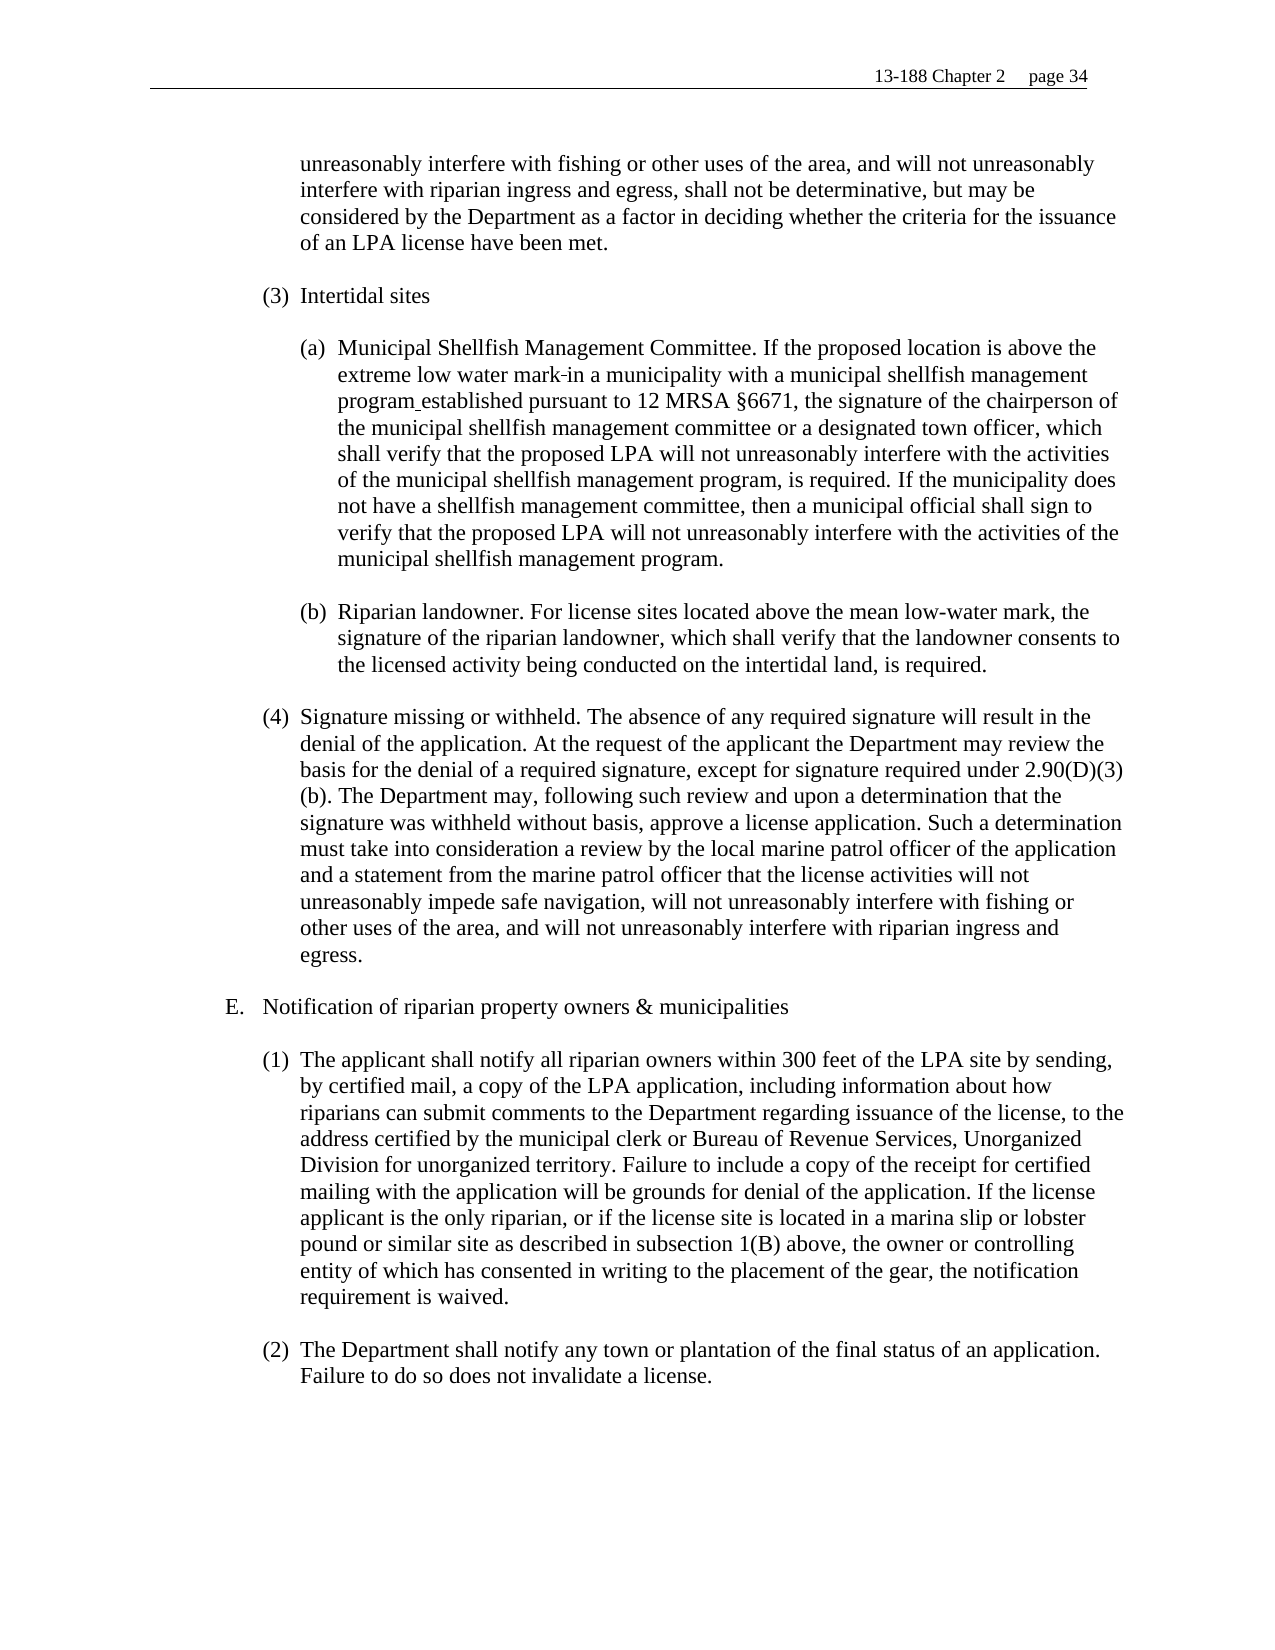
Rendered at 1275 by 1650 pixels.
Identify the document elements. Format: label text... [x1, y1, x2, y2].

text (3) Intertidal sites [262, 282, 1125, 308]
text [300, 150, 1125, 255]
text (2) The Department shall notify any town or plantation of the final status of an application. Failure to do so does not invalidate a license. [262, 1336, 1125, 1389]
text (1) The applicant shall notify all riparian owners within 300 feet of the LPA site by sending, by certified mail, a copy of the LPA application, including information about how riparians can submit comments to the Department regarding issuance of the license, to the address certified by the municipal clerk or Bureau of Revenue Services, Unorganized Division for unorganized territory. Failure to include a copy of the receipt for certified mailing with the application will be grounds for denial of the application. If the license applicant is the only riparian, or if the license site is located in a marina slip or lobster pound or similar site as described in subsection 1(B) above, the owner or controlling entity of which has consented in writing to the placement of the gear, the notification requirement is waived. [262, 1046, 1125, 1309]
text (4) Signature missing or withheld. The absence of any required signature will result in the denial of the application. At the request of the applicant the Department may review the basis for the denial of a required signature, except for signature required under 2.90(D)(3)(b). The Department may, following such review and upon a determination that the signature was withheld without basis, approve a license application. Such a determination must take into consideration a review by the local marine patrol officer of the application and a statement from the marine patrol officer that the license activities will not unreasonably impede safe navigation, will not unreasonably interfere with fishing or other uses of the area, and will not unreasonably interfere with riparian ingress and egress. [262, 703, 1125, 967]
text E. Notification of riparian property owners & municipalities [225, 993, 1125, 1020]
text (b) Riparian landowner. For license sites located above the mean low-water mark, the signature of the riparian landowner, which shall verify that the landowner consents to the licensed activity being conducted on the intertidal land, is required. [300, 598, 1125, 677]
text (a) Municipal Shellfish Management Committee. If the proposed location is above the extreme low water mark in a municipality with a municipal shellfish management program established pursuant to 12 MRSA §6671, the signature of the chairperson of the municipal shellfish management committee or a designated town officer, which shall verify that the proposed LPA will not unreasonably interfere with the activities of the municipal shellfish management program, is required. If the municipality does not have a shellfish management committee, then a municipal official shall sign to verify that the proposed LPA will not unreasonably interfere with the activities of the municipal shellfish management program. [300, 334, 1125, 572]
